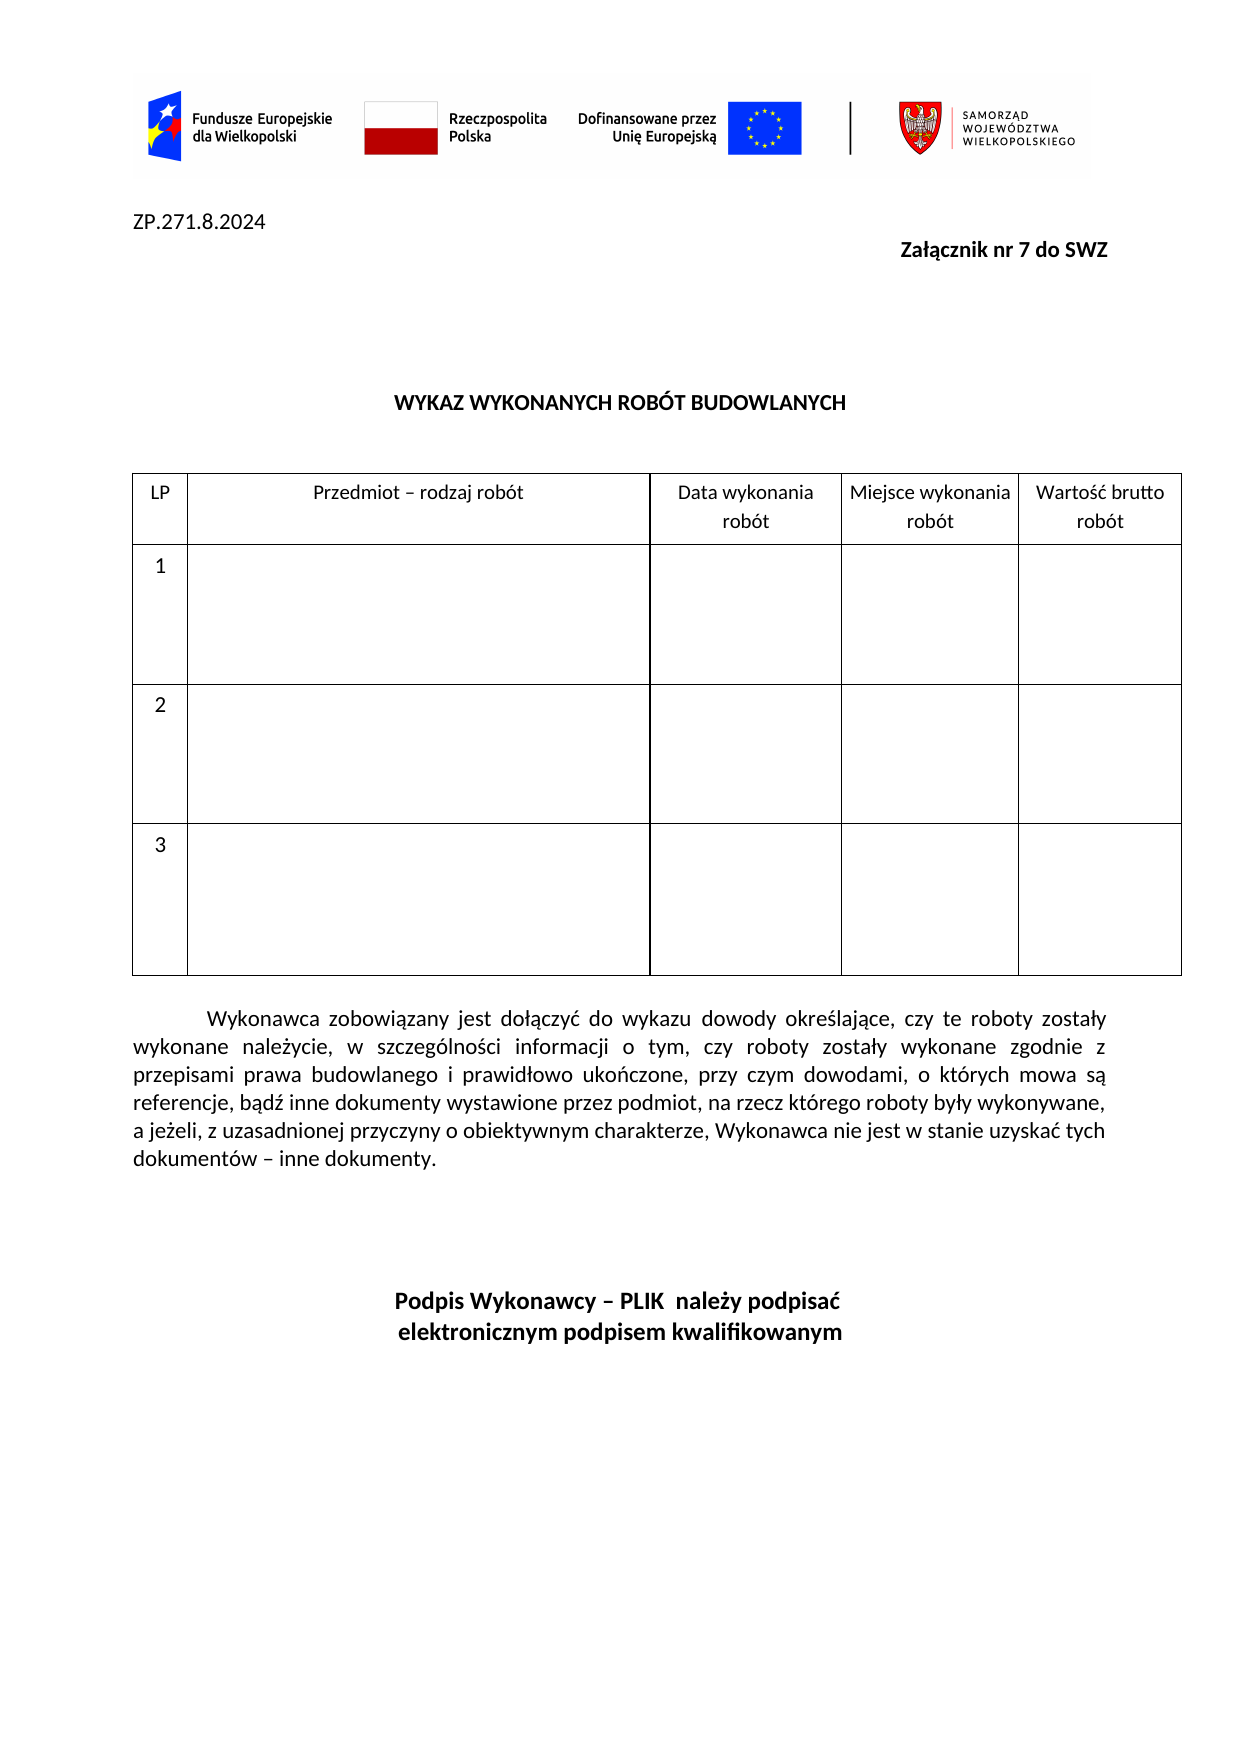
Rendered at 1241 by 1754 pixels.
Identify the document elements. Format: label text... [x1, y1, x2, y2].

table_cell [651, 545, 841, 683]
text WYKAZ WYKONANYCH ROBÓT BUDOWLANYCH [133, 388, 1108, 417]
picture [132, 73, 1091, 179]
table_cell [651, 824, 841, 975]
table_cell [651, 685, 841, 823]
table_header Przedmiot – rodzaj robót [188, 474, 649, 544]
table_cell [1019, 824, 1181, 975]
table_cell [1019, 545, 1181, 683]
table_cell [1019, 685, 1181, 823]
table_header Data wykonania robót [651, 474, 841, 544]
table_cell 3 [133, 824, 187, 975]
table_cell [188, 545, 649, 683]
table_cell 1 [133, 545, 187, 683]
table_header Wartość brutto robót [1019, 474, 1181, 544]
table_cell [188, 824, 649, 975]
table_header LP [133, 474, 187, 544]
text Załącznik nr 7 do SWZ [133, 235, 1108, 263]
table_cell 2 [133, 685, 187, 823]
text ZP.271.8.2024 [133, 207, 1108, 235]
text Podpis Wykonawcy – PLIK należy podpisać elektronicznym podpisem kwalifikowanym [133, 1285, 1108, 1346]
table_header Miejsce wykonania robót [842, 474, 1018, 544]
table_cell [842, 685, 1018, 823]
table_cell [842, 545, 1018, 683]
table_cell [188, 685, 649, 823]
table_cell [842, 824, 1018, 975]
text Wykonawca zobowiązany jest dołączyć do wykazu dowody określające, czy te roboty zostały wykonane należycie, w szczególności informacji o tym, czy roboty zostały wykonane zgodnie z przepisami prawa budowlanego i prawidłowo ukończone, przy czym dowodami, o których mowa są referencje, bądź inne dokumenty wystawione przez podmiot, na rzecz którego roboty były wykonywane, a jeżeli, z uzasadnionej przyczyny o obiektywnym charakterze, Wykonawca nie jest w stanie uzyskać tych dokumentów – inne dokumenty. [133, 1004, 1108, 1172]
